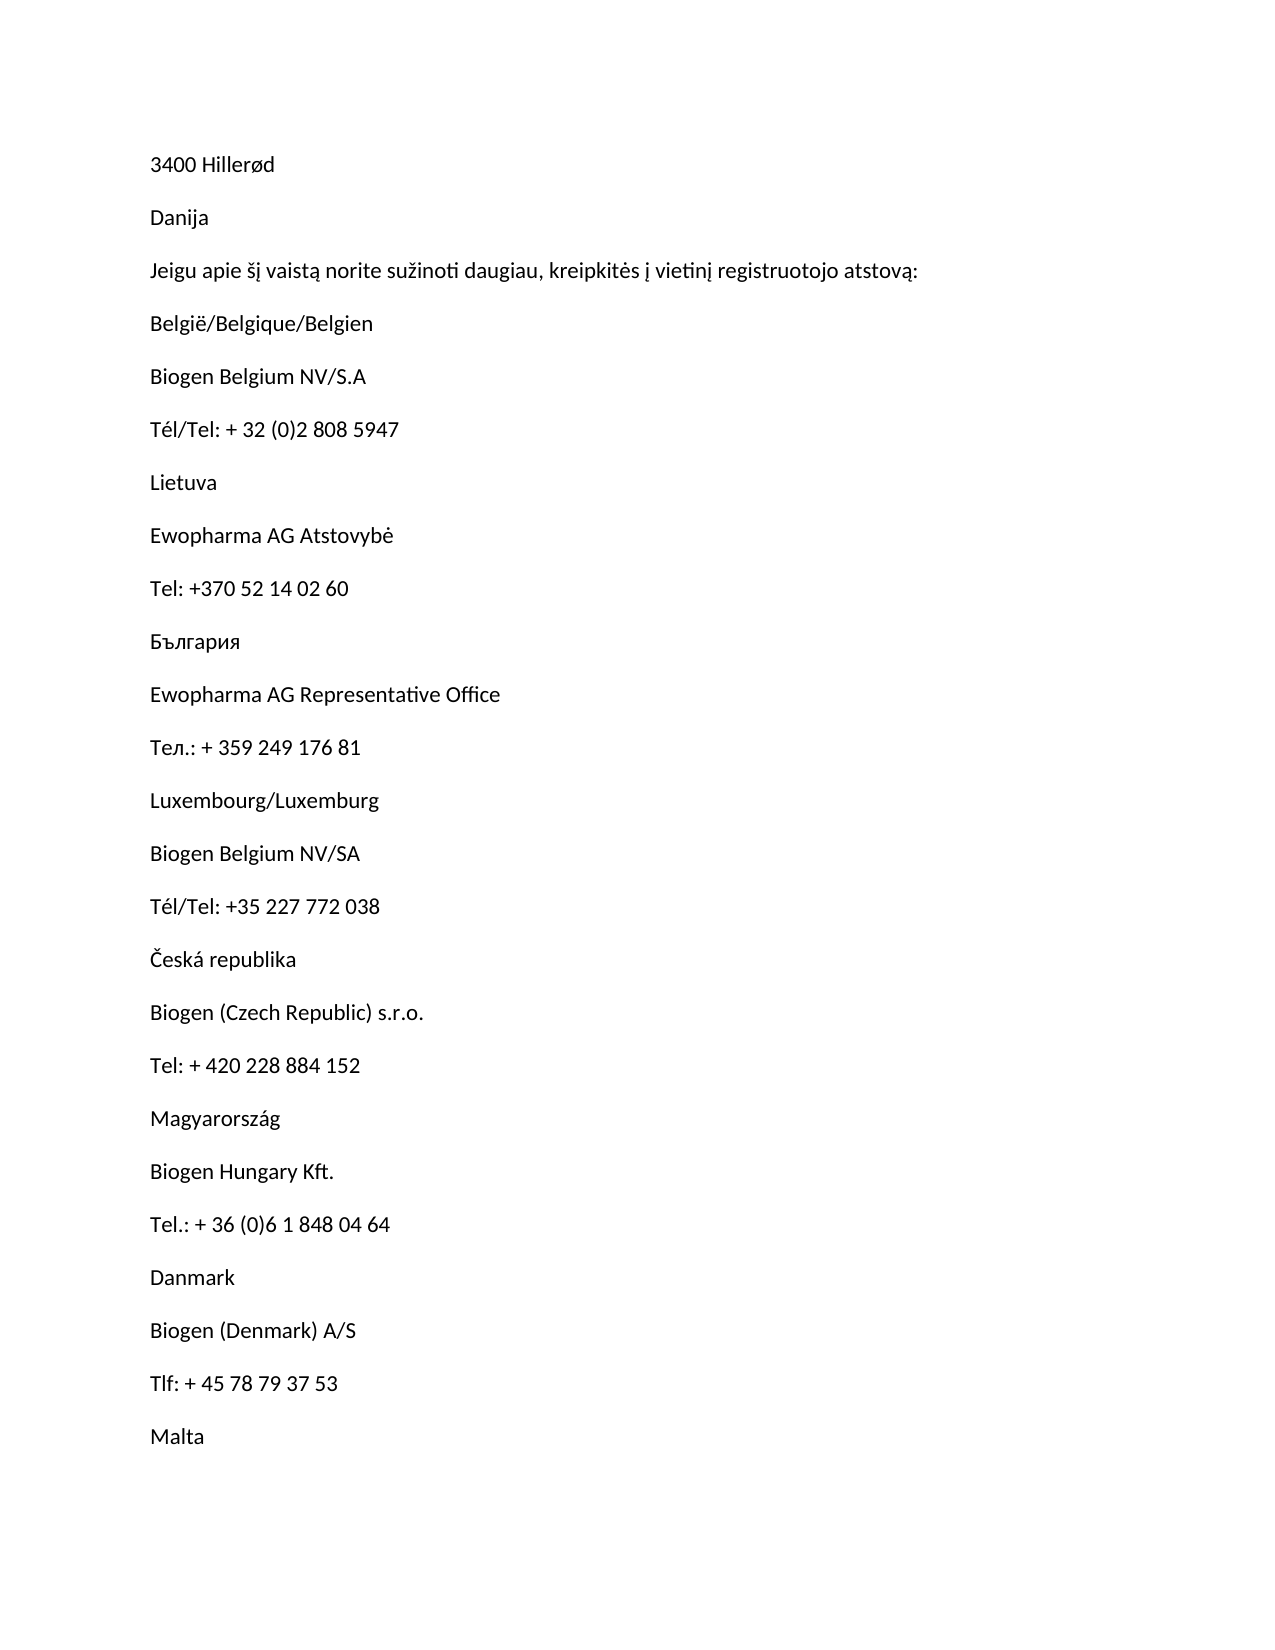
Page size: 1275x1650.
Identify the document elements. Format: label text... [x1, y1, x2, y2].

text Teл.: + 359 249 176 81 [150, 733, 1125, 761]
text Danija [150, 203, 1125, 231]
text Ewopharma AG Representative Office [150, 680, 1125, 708]
text Tel: + 420 228 884 152 [150, 1051, 1125, 1079]
text België/Belgique/Belgien [150, 309, 1125, 337]
text Biogen Belgium NV/SA [150, 839, 1125, 867]
text Magyarország [150, 1104, 1125, 1132]
text Tlf: + 45 78 79 37 53 [150, 1369, 1125, 1397]
text България [150, 627, 1125, 655]
text Tél/Tel: + 32 (0)2 808 5947 [150, 415, 1125, 443]
text Lietuva [150, 468, 1125, 496]
text Tél/Tel: +35 227 772 038 [150, 892, 1125, 920]
text Česká republika [150, 945, 1125, 973]
text Ewopharma AG Atstovybė [150, 521, 1125, 549]
text Biogen Belgium NV/S.A [150, 362, 1125, 390]
text 3400 Hillerød [150, 150, 1125, 178]
text Tel.: + 36 (0)6 1 848 04 64 [150, 1210, 1125, 1238]
text Luxembourg/Luxemburg [150, 786, 1125, 814]
text Biogen Hungary Kft. [150, 1157, 1125, 1185]
text Biogen (Denmark) A/S [150, 1316, 1125, 1344]
text Malta [150, 1422, 1125, 1451]
text Tel: +370 52 14 02 60 [150, 574, 1125, 602]
text Jeigu apie šį vaistą norite sužinoti daugiau, kreipkitės į vietinį registruotojo atstovą: [150, 256, 1125, 284]
text Danmark [150, 1263, 1125, 1291]
text Biogen (Czech Republic) s.r.o. [150, 998, 1125, 1026]
